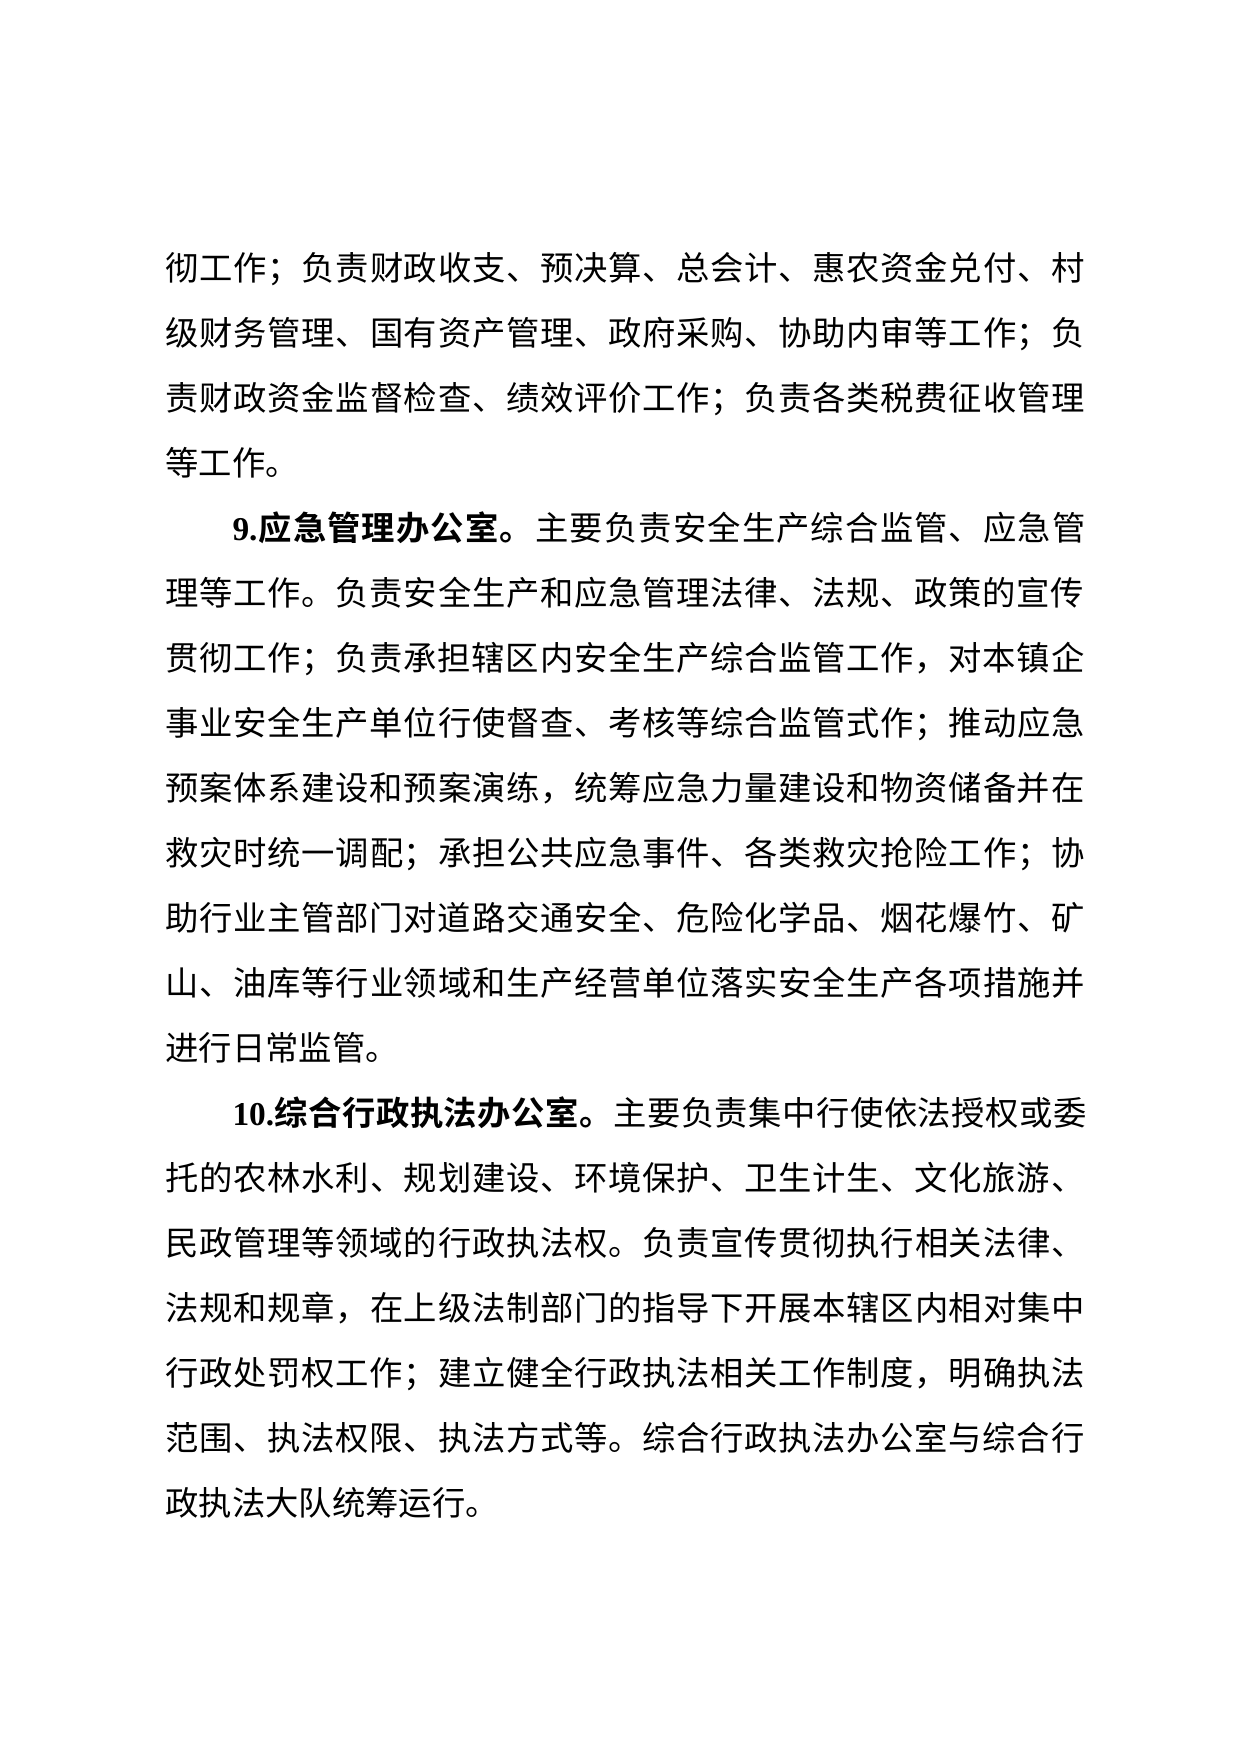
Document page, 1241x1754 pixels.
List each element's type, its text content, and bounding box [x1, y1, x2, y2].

text 10.综合行政执法办公室。主要负责集中行使依法授权或委托的农林水利、规划建设、环境保护、卫生计生、文化旅游、民政管理等领域的行政执法权。负责宣传贯彻执行相关法律、法规和规章，在上级法制部门的指导下开展本辖区内相对集中行政处罚权工作；建立健全行政执法相关工作制度，明确执法范围、执法权限、执法方式等。综合行政执法办公室与综合行政执法大队统筹运行。 [165, 1078, 1087, 1533]
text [165, 233, 1087, 493]
text 9.应急管理办公室。主要负责安全生产综合监管、应急管理等工作。负责安全生产和应急管理法律、法规、政策的宣传贯彻工作；负责承担辖区内安全生产综合监管工作，对本镇企事业安全生产单位行使督查、考核等综合监管式作；推动应急预案体系建设和预案演练，统筹应急力量建设和物资储备并在救灾时统一调配；承担公共应急事件、各类救灾抢险工作；协助行业主管部门对道路交通安全、危险化学品、烟花爆竹、矿山、油库等行业领域和生产经营单位落实安全生产各项措施并进行日常监管。 [165, 493, 1087, 1078]
